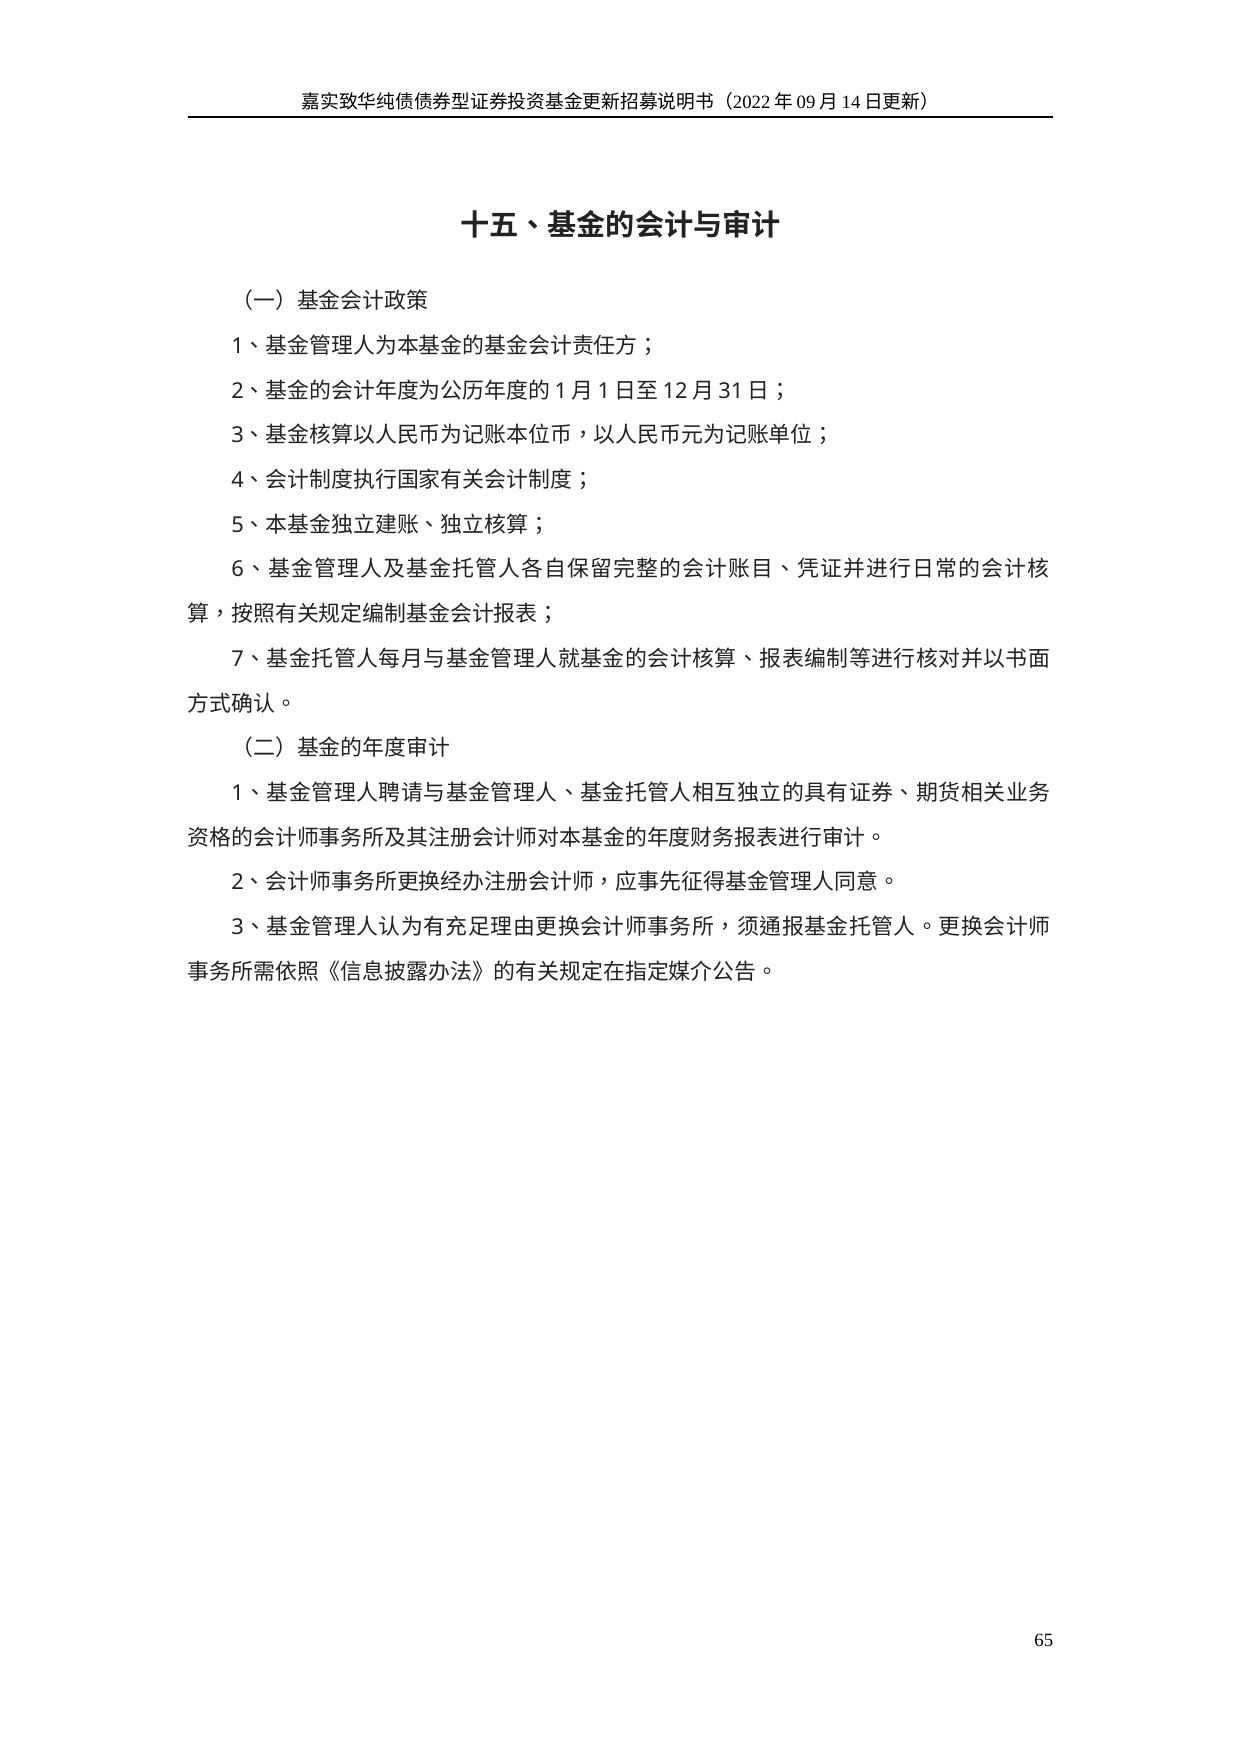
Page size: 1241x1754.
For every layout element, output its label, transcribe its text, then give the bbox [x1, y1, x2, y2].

text 4、会计制度执行国家有关会计制度； [187, 464, 1053, 494]
text （二）基金的年度审计 [187, 732, 1053, 762]
text （一）基金会计政策 [187, 285, 1053, 315]
text 3、基金管理人认为有充足理由更换会计师事务所，须通报基金托管人。更换会计师事务所需依照《信息披露办法》的有关规定在指定媒介公告。 [187, 911, 1053, 985]
text 2、基金的会计年度为公历年度的1月1日至12月31日； [187, 375, 1053, 404]
text 十五、基金的会计与审计 [187, 191, 1053, 256]
text 5、本基金独立建账、独立核算； [187, 509, 1053, 538]
text 3、基金核算以人民币为记账本位币，以人民币元为记账单位； [187, 419, 1053, 449]
text 7、基金托管人每月与基金管理人就基金的会计核算、报表编制等进行核对并以书面方式确认。 [187, 643, 1053, 717]
text 1、基金管理人聘请与基金管理人、基金托管人相互独立的具有证券、期货相关业务资格的会计师事务所及其注册会计师对本基金的年度财务报表进行审计。 [187, 777, 1053, 851]
text 2、会计师事务所更换经办注册会计师，应事先征得基金管理人同意。 [187, 866, 1053, 896]
text 6、基金管理人及基金托管人各自保留完整的会计账目、凭证并进行日常的会计核算，按照有关规定编制基金会计报表； [187, 553, 1053, 628]
text 1、基金管理人为本基金的基金会计责任方； [187, 330, 1053, 360]
